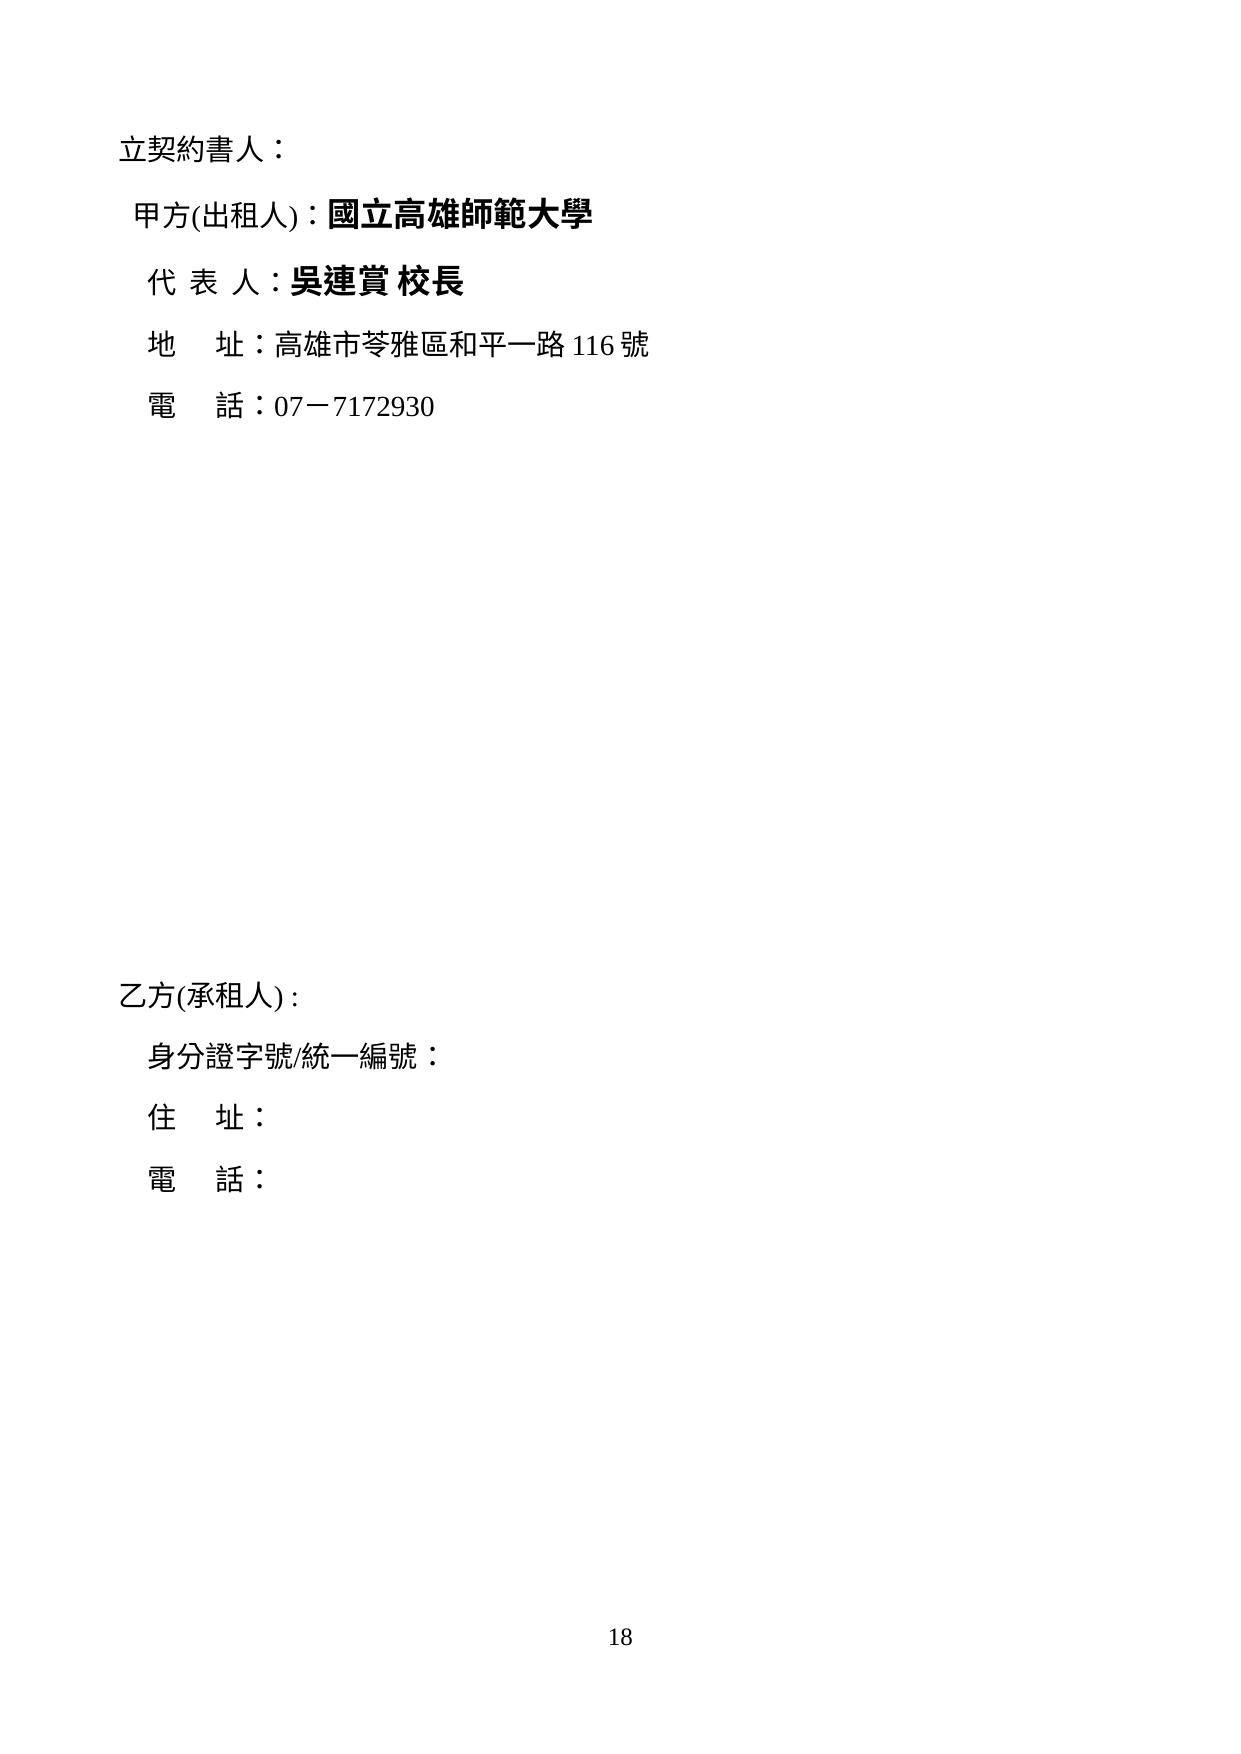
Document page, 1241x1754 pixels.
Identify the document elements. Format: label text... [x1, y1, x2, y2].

list 立契約書人： [118, 127, 1122, 169]
text 身分證字號/統一編號： [118, 1034, 1122, 1076]
text 地 址：高雄市苓雅區和平一路116號 [118, 322, 1122, 364]
text 電 話： [118, 1156, 1122, 1198]
text 電 話：07－7172930 [118, 383, 1122, 425]
text 代 表 人：吳連賞 校長 [118, 255, 1122, 303]
text 甲方(出租人)：國立高雄師範大學 [118, 188, 1122, 236]
text 住 址： [118, 1095, 1122, 1137]
text 乙方(承租人) : [118, 973, 1122, 1015]
